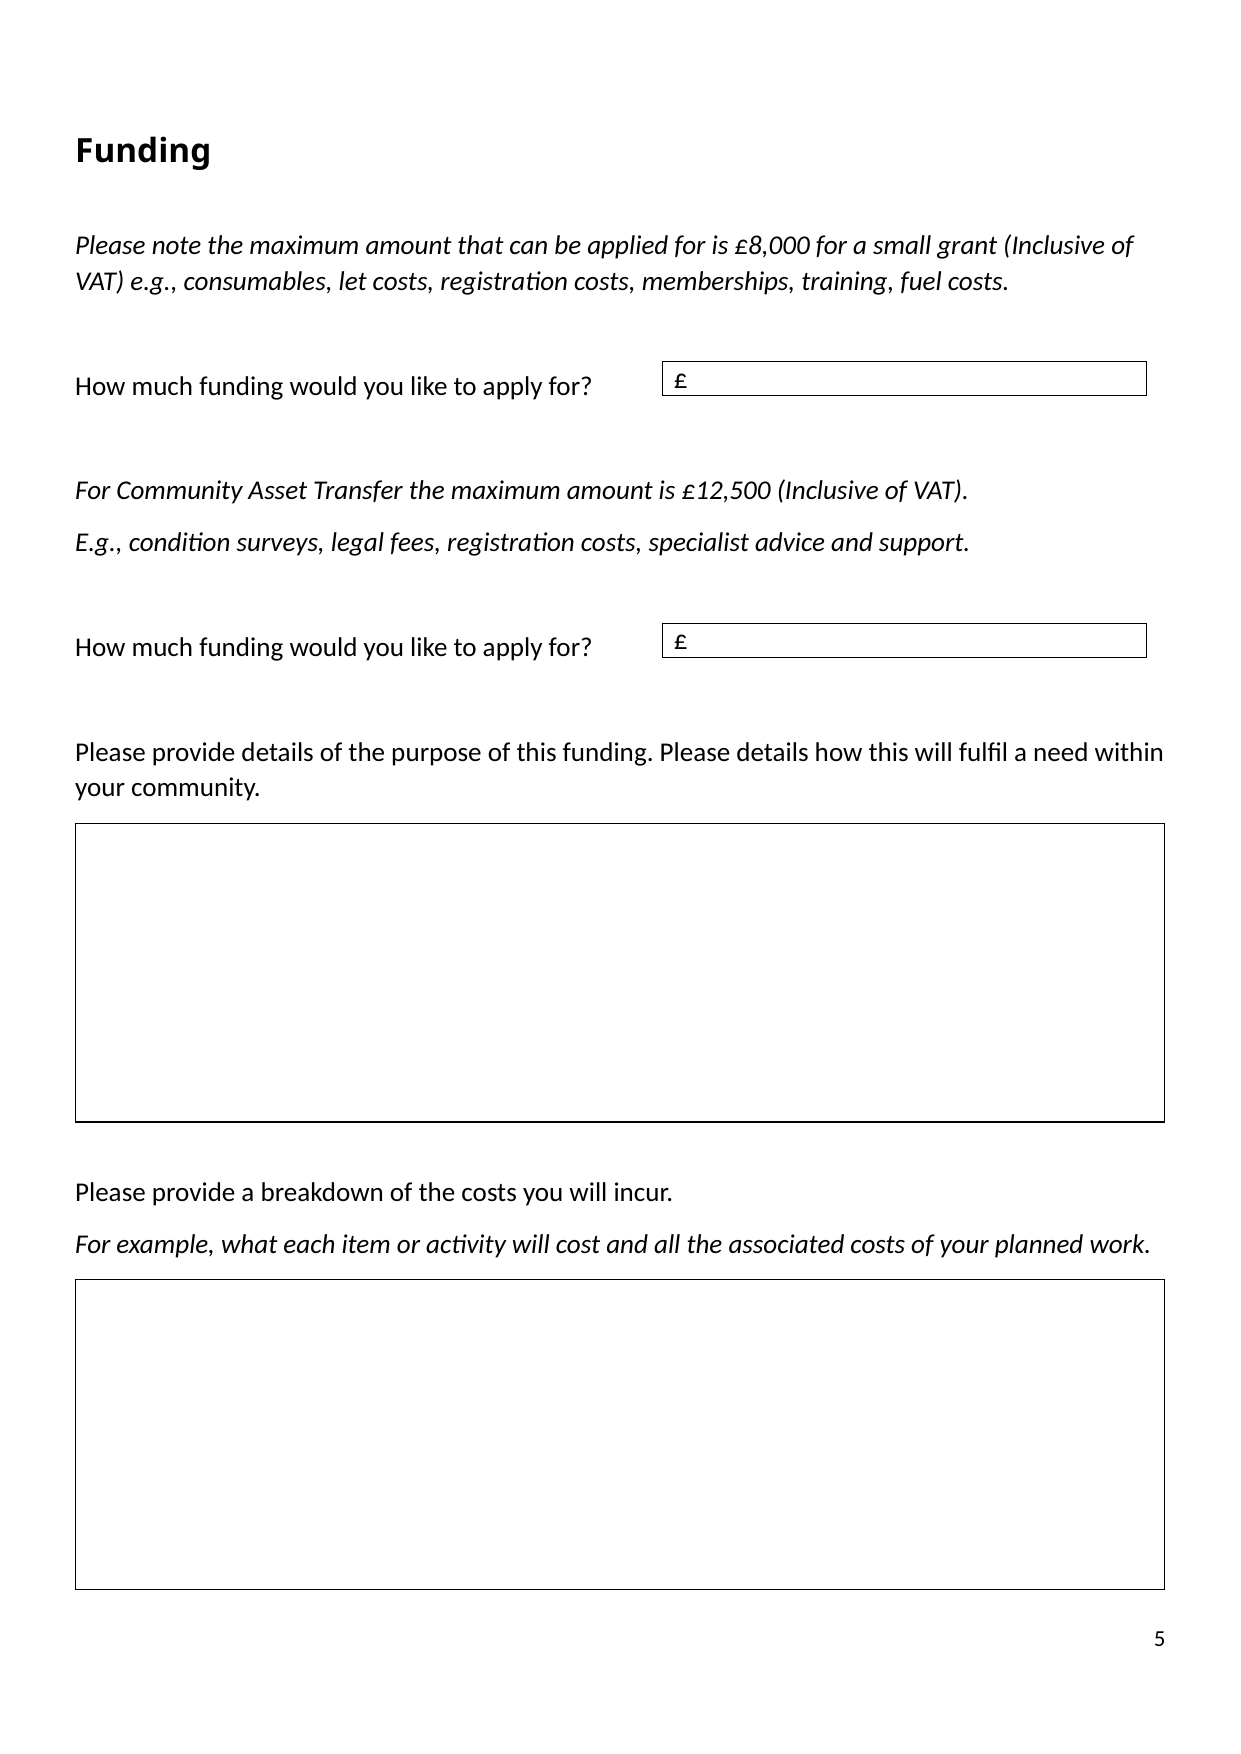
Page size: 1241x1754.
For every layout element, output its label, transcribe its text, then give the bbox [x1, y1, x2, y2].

text E.g., condition surveys, legal fees, registration costs, specialist advice and support. [75, 526, 1165, 559]
table_header £ [663, 362, 1146, 395]
text How much funding would you like to apply for? [75, 369, 1165, 402]
table_header [76, 1280, 1164, 1588]
text For Community Asset Transfer the maximum amount is £12,500 (Inclusive of VAT). [75, 473, 1165, 506]
text Please provide a breakdown of the costs you will incur. [75, 1175, 1165, 1208]
text Please note the maximum amount that can be applied for is £8,000 for a small grant (Inclusive of VAT) e.g., consumables, let costs, registration costs, memberships, training, fuel costs. [75, 228, 1165, 297]
table_header £ [663, 624, 1146, 657]
text How much funding would you like to apply for? [75, 630, 1165, 663]
subtitle Funding [75, 127, 1165, 173]
text For example, what each item or activity will cost and all the associated costs of your planned work. [75, 1227, 1165, 1260]
text Please provide details of the purpose of this funding. Please details how this will fulfil a need within your community. [75, 735, 1165, 803]
table_header [76, 824, 1164, 1121]
